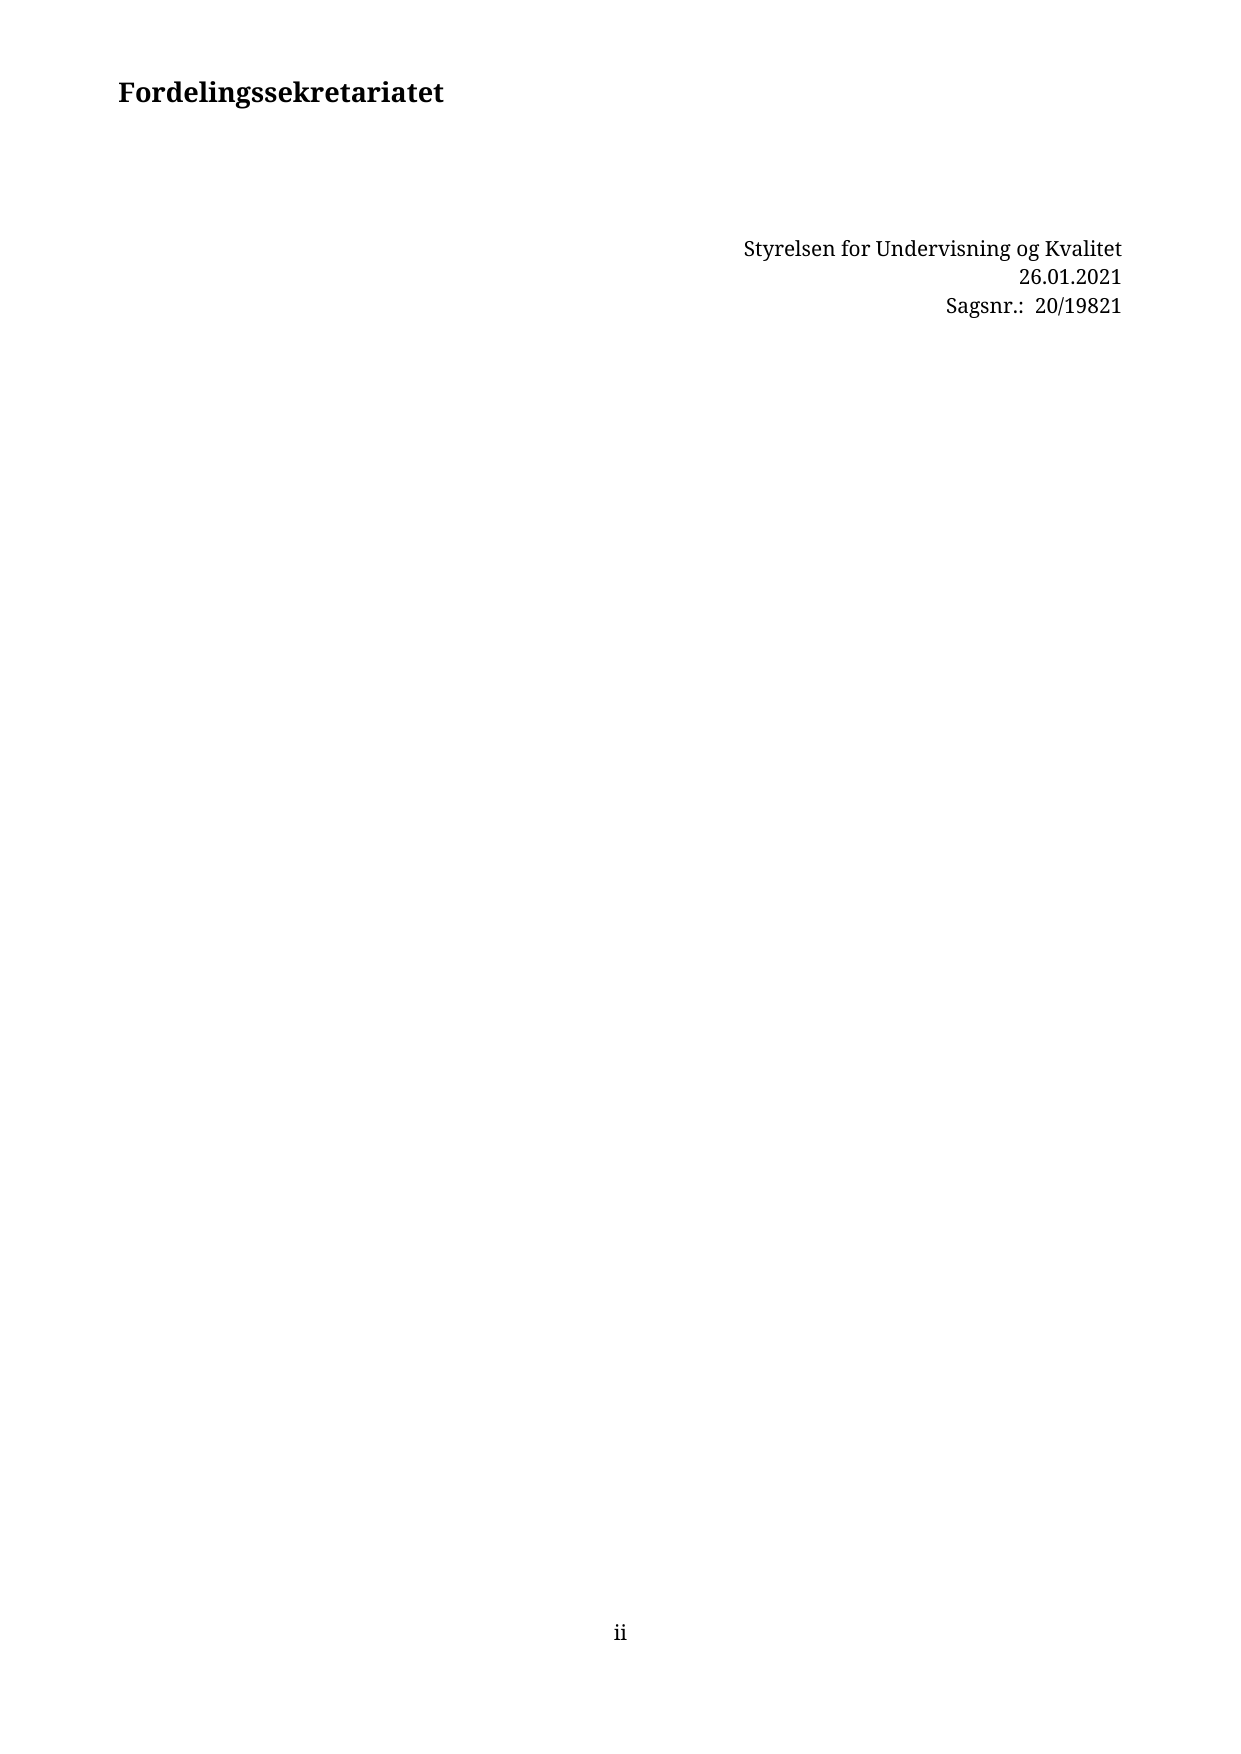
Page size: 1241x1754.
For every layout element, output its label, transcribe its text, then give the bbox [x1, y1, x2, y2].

text 26.01.2021 [118, 262, 1122, 291]
text Sagsnr.: 20/19821 [118, 291, 1122, 319]
text Styrelsen for Undervisning og Kvalitet [118, 234, 1122, 262]
